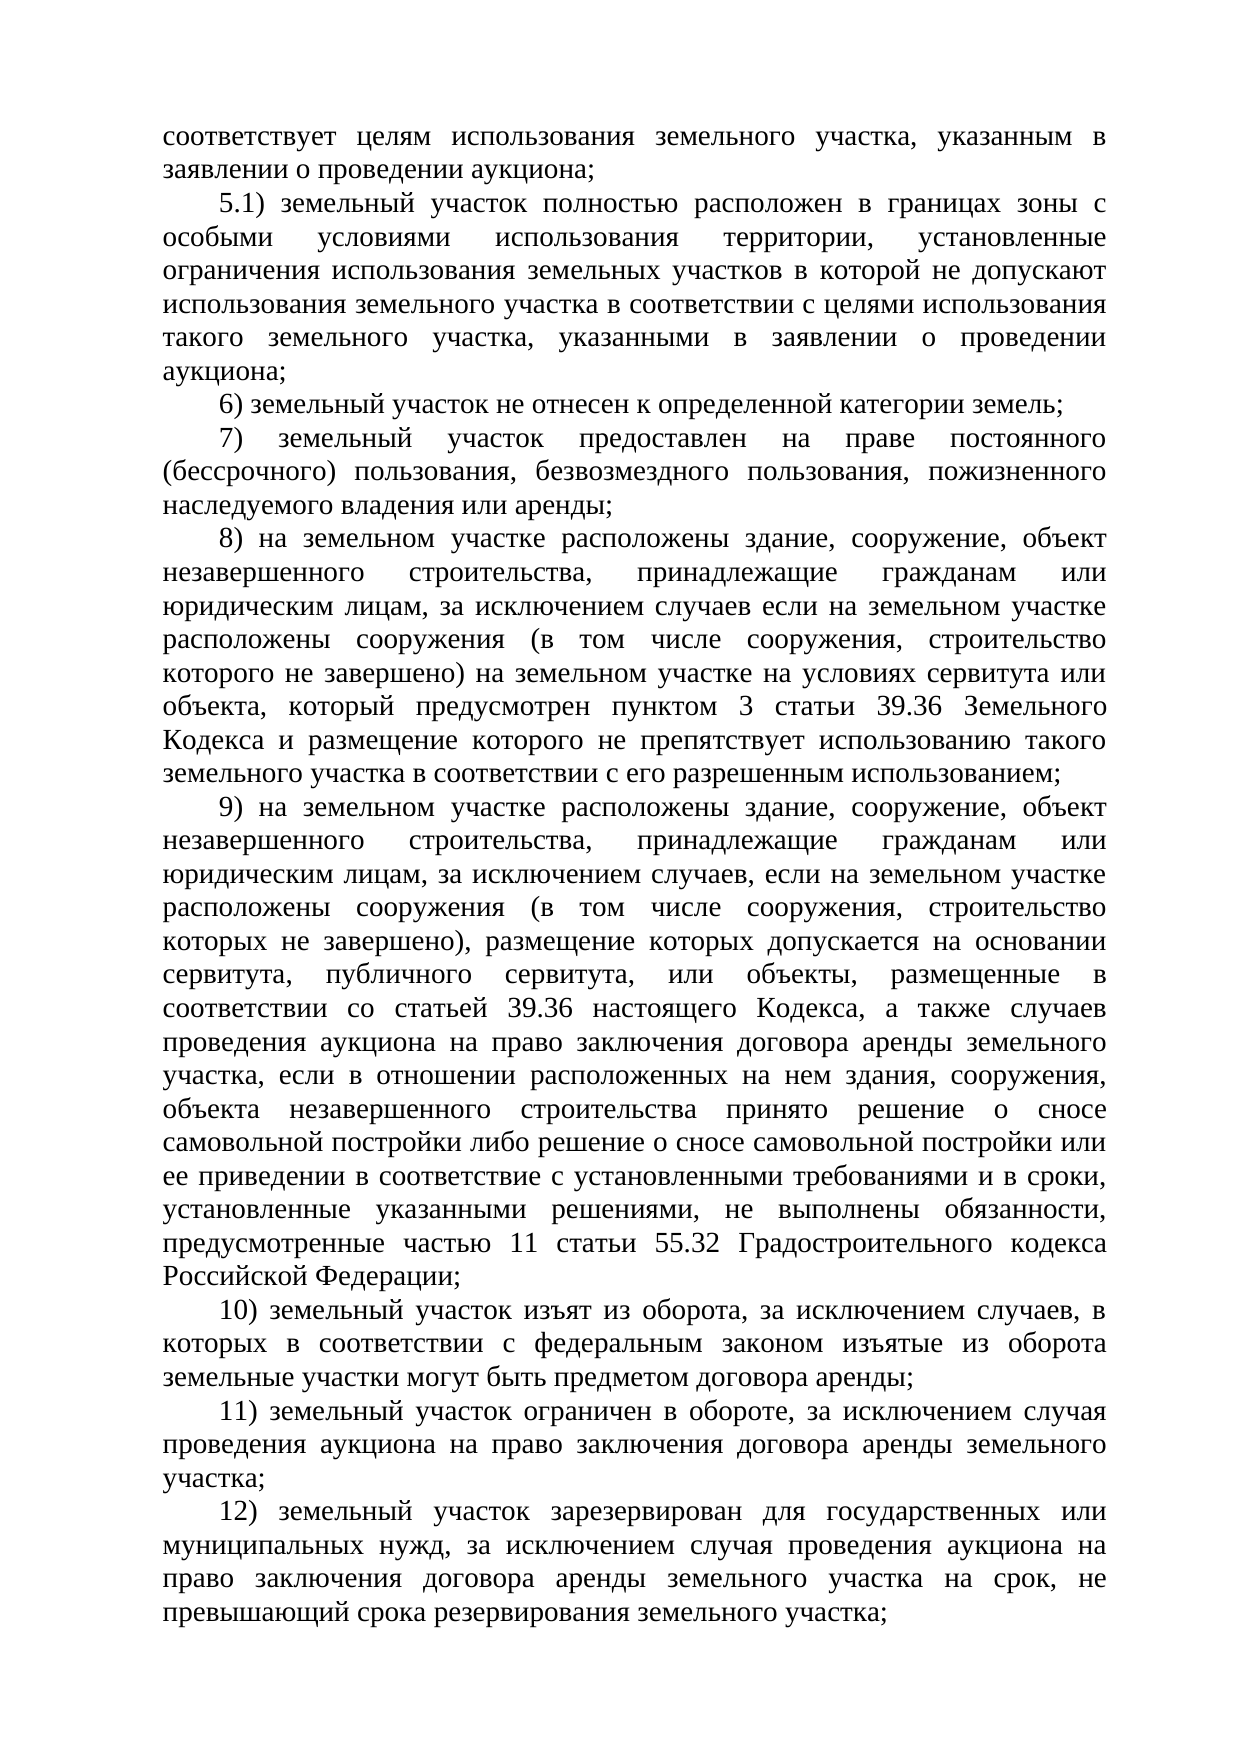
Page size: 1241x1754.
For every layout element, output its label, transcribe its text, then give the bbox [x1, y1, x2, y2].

text 8) на земельном участке расположены здание, сооружение, объект незавершенного строительства, принадлежащие гражданам или юридическим лицам, за исключением случаев если на земельном участке расположены сооружения (в том числе сооружения, строительство которого не завершено) на земельном участке на условиях сервитута или объекта, который предусмотрен пунктом 3 статьи 39.36 Земельного Кодекса и размещение которого не препятствует использованию такого земельного участка в соответствии с его разрешенным использованием; [162, 521, 1107, 789]
text 10) земельный участок изъят из оборота, за исключением случаев, в которых в соответствии с федеральным законом изъятые из оборота земельные участки могут быть предметом договора аренды; [162, 1292, 1107, 1393]
text 6) земельный участок не отнесен к определенной категории земель; [162, 386, 1107, 420]
text 5.1) земельный участок полностью расположен в границах зоны с особыми условиями использования территории, установленные ограничения использования земельных участков в которой не допускают использования земельного участка в соответствии с целями использования такого земельного участка, указанными в заявлении о проведении аукциона; [162, 185, 1107, 386]
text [162, 118, 1107, 185]
text 9) на земельном участке расположены здание, сооружение, объект незавершенного строительства, принадлежащие гражданам или юридическим лицам, за исключением случаев, если на земельном участке расположены сооружения (в том числе сооружения, строительство которых не завершено), размещение которых допускается на основании сервитута, публичного сервитута, или объекты, размещенные в соответствии со статьей 39.36 настоящего Кодекса, а также случаев проведения аукциона на право заключения договора аренды земельного участка, если в отношении расположенных на нем здания, сооружения, объекта незавершенного строительства принято решение о сносе самовольной постройки либо решение о сносе самовольной постройки или ее приведении в соответствие с установленными требованиями и в сроки, установленные указанными решениями, не выполнены обязанности, предусмотренные частью 11 статьи 55.32 Градостроительного кодекса Российской Федерации; [162, 789, 1107, 1292]
text 12) земельный участок зарезервирован для государственных или муниципальных нужд, за исключением случая проведения аукциона на право заключения договора аренды земельного участка на срок, не превышающий срока резервирования земельного участка; [162, 1493, 1107, 1627]
text 7) земельный участок предоставлен на праве постоянного (бессрочного) пользования, безвозмездного пользования, пожизненного наследуемого владения или аренды; [162, 420, 1107, 521]
text 11) земельный участок ограничен в обороте, за исключением случая проведения аукциона на право заключения договора аренды земельного участка; [162, 1393, 1107, 1493]
